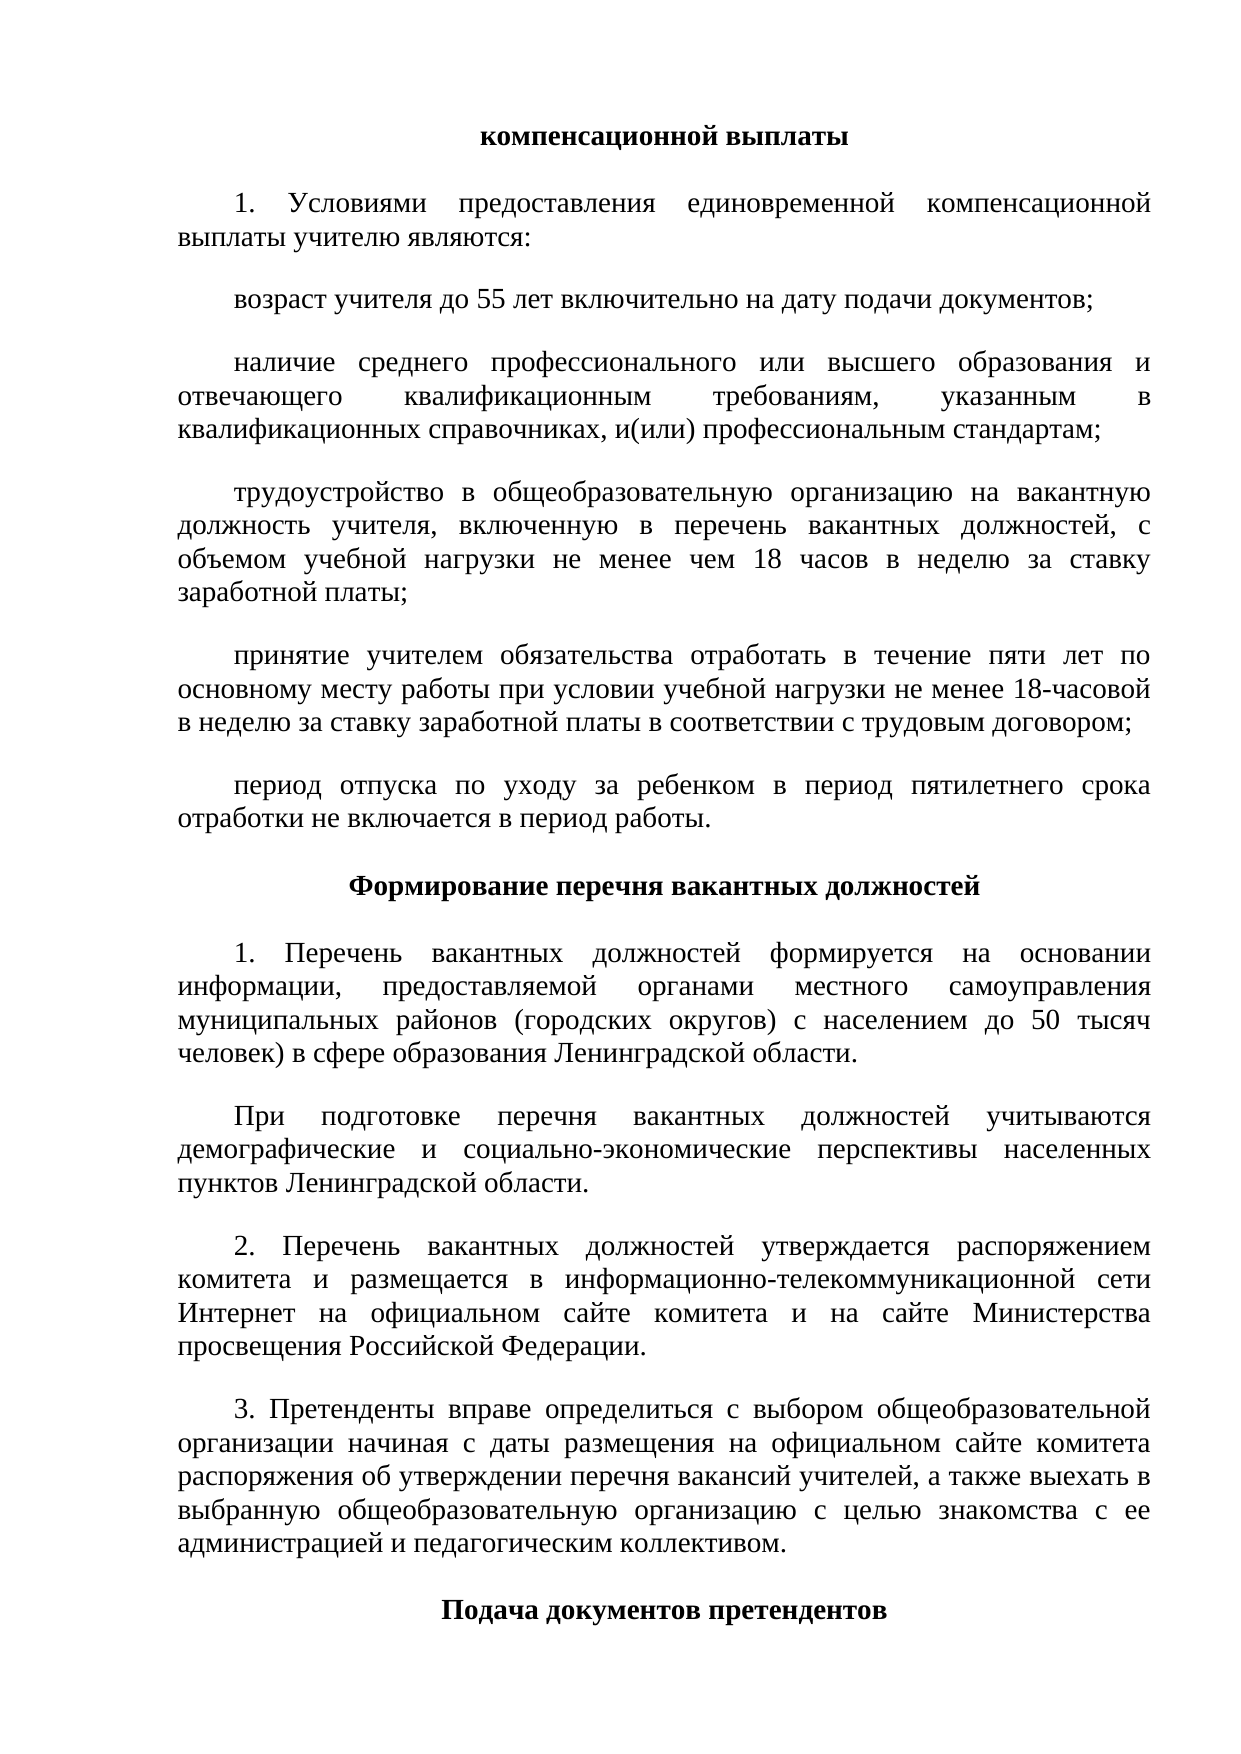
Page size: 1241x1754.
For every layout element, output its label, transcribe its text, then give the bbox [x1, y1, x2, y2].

text трудоустройство в общеобразовательную организацию на вакантную должность учителя, включенную в перечень вакантных должностей, с объемом учебной нагрузки не менее чем 18 часов в неделю за ставку заработной платы; [177, 474, 1152, 608]
text принятие учителем обязательства отработать в течение пяти лет по основному месту работы при условии учебной нагрузки не менее 18-часовой в неделю за ставку заработной платы в соответствии с трудовым договором; [177, 637, 1152, 738]
title Подача документов претендентов [177, 1592, 1152, 1626]
text При подготовке перечня вакантных должностей учитываются демографические и социально-экономические перспективы населенных пунктов Ленинградской области. [177, 1098, 1152, 1199]
text 2. Перечень вакантных должностей утверждается распоряжением комитета и размещается в информационно-телекоммуникационной сети Интернет на официальном сайте комитета и на сайте Министерства просвещения Российской Федерации. [177, 1228, 1152, 1362]
text 1. Условиями предоставления единовременной компенсационной выплаты учителю являются: [177, 185, 1152, 252]
title компенсационной выплаты [177, 118, 1152, 152]
title Формирование перечня вакантных должностей [177, 868, 1152, 901]
text возраст учителя до 55 лет включительно на дату подачи документов; [177, 281, 1152, 315]
text 3. Претенденты вправе определиться с выбором общеобразовательной организации начиная с даты размещения на официальном сайте комитета распоряжения об утверждении перечня вакансий учителей, а также выехать в выбранную общеобразовательную организацию с целью знакомства с ее администрацией и педагогическим коллективом. [177, 1391, 1152, 1559]
text наличие среднего профессионального или высшего образования и отвечающего квалификационным требованиям, указанным в квалификационных справочниках, и(или) профессиональным стандартам; [177, 344, 1152, 445]
text период отпуска по уходу за ребенком в период пятилетнего срока отработки не включается в период работы. [177, 767, 1152, 834]
text 1. Перечень вакантных должностей формируется на основании информации, предоставляемой органами местного самоуправления муниципальных районов (городских округов) с населением до 50 тысяч человек) в сфере образования Ленинградской области. [177, 935, 1152, 1069]
